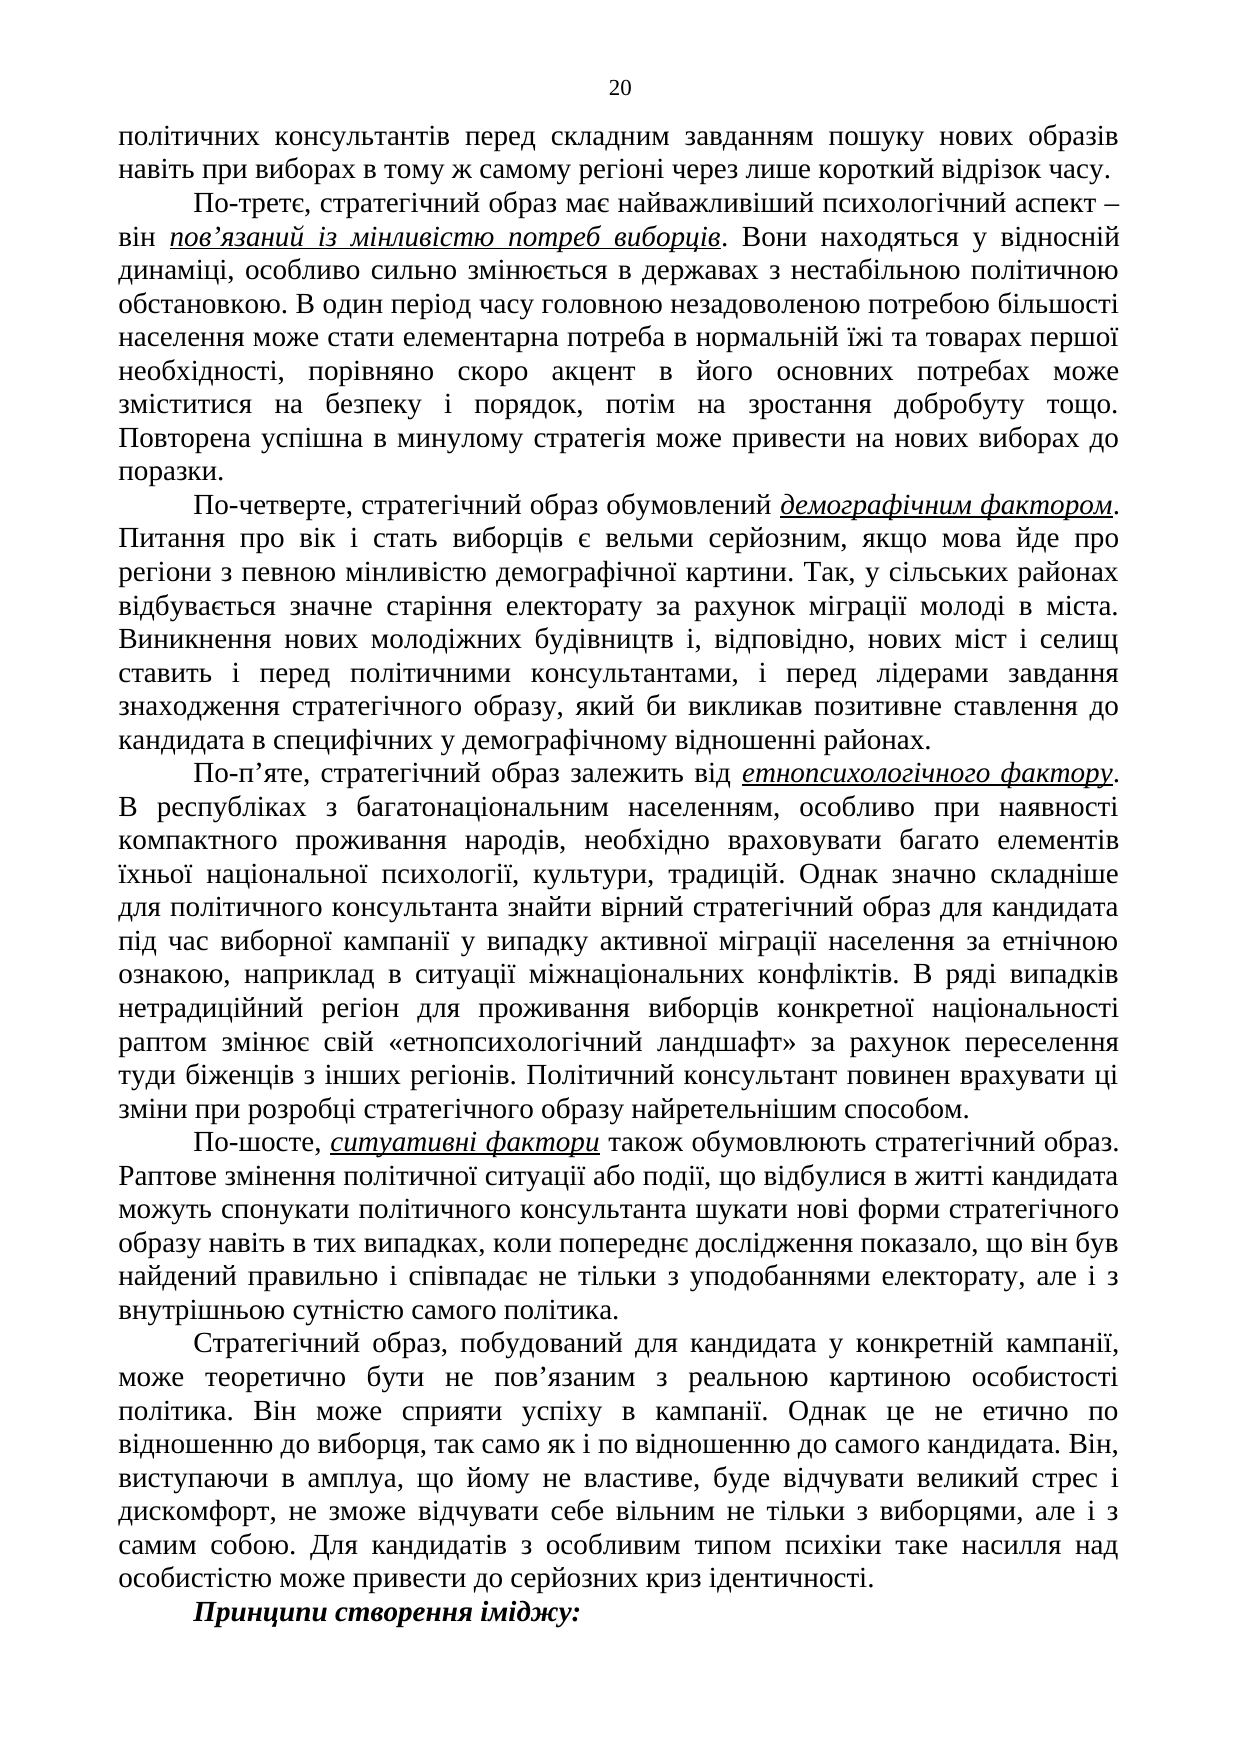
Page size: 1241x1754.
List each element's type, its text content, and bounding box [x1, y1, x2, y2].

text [118, 118, 1120, 185]
text По-шосте, ситуативні фактори також обумовлюють стратегічний образ. Раптове змінення політичної ситуації або події, що відбулися в житті кандидата можуть спонукати політичного консультанта шукати нові форми стратегічного образу навіть в тих випадках, коли попереднє дослідження показало, що він був найдений правильно і співпадає не тільки з уподобаннями електорату, але і з внутрішньою сутністю самого політика. [118, 1124, 1120, 1326]
text По-четверте, стратегічний образ обумовлений демографічним фактором. Питання про вік і стать виборців є вельми серйозним, якщо мова йде про регіони з певною мінливістю демографічної картини. Так, у сільських районах відбувається значне старіння електорату за рахунок міграції молоді в міста. Виникнення нових молодіжних будівництв і, відповідно, нових міст і селищ ставить і перед політичними консультантами, і перед лідерами завдання знаходження стратегічного образу, який би викликав позитивне ставлення до кандидата в специфічних у демографічному відношенні районах. [118, 487, 1120, 755]
text По-третє, стратегічний образ має найважливіший психологічний аспект – він пов’язаний із мінливістю потреб виборців. Вони находяться у відносній динаміці, особливо сильно змінюється в державах з нестабільною політичною обстановкою. В один період часу головною незадоволеною потребою більшості населення може стати елементарна потреба в нормальній їжі та товарах першої необхідності, порівняно скоро акцент в його основних потребах може зміститися на безпеку і порядок, потім на зростання добробуту тощо. Повторена успішна в минулому стратегія може привести на нових виборах до поразки. [118, 185, 1120, 487]
text По-п’яте, стратегічний образ залежить від етнопсихологічного фактору. В республіках з багатонаціональним населенням, особливо при наявності компактного проживання народів, необхідно враховувати багато елементів їхньої національної психології, культури, традицій. Однак значно складніше для політичного консультанта знайти вірний стратегічний образ для кандидата під час виборної кампанії у випадку активної міграції населення за етнічною ознакою, наприклад в ситуації міжнаціональних конфліктів. В ряді випадків нетрадиційний регіон для проживання виборців конкретної національності раптом змінює свій «етнопсихологічний ландшафт» за рахунок переселення туди біженців з інших регіонів. Політичний консультант повинен врахувати ці зміни при розробці стратегічного образу найретельнішим способом. [118, 755, 1120, 1124]
text Принципи створення іміджу: [118, 1594, 1120, 1627]
text Стратегічний образ, побудований для кандидата у конкретній кампанії, може теоретично бути не пов’язаним з реальною картиною особистості політика. Він може сприяти успіху в кампанії. Однак це не етично по відношенню до виборця, так само як і по відношенню до самого кандидата. Він, виступаючи в амплуа, що йому не властиве, буде відчувати великий стрес і дискомфорт, не зможе відчувати себе вільним не тільки з виборцями, але і з самим собою. Для кандидатів з особливим типом психіки таке насилля над особистістю може привести до серйозних криз ідентичності. [118, 1326, 1120, 1594]
